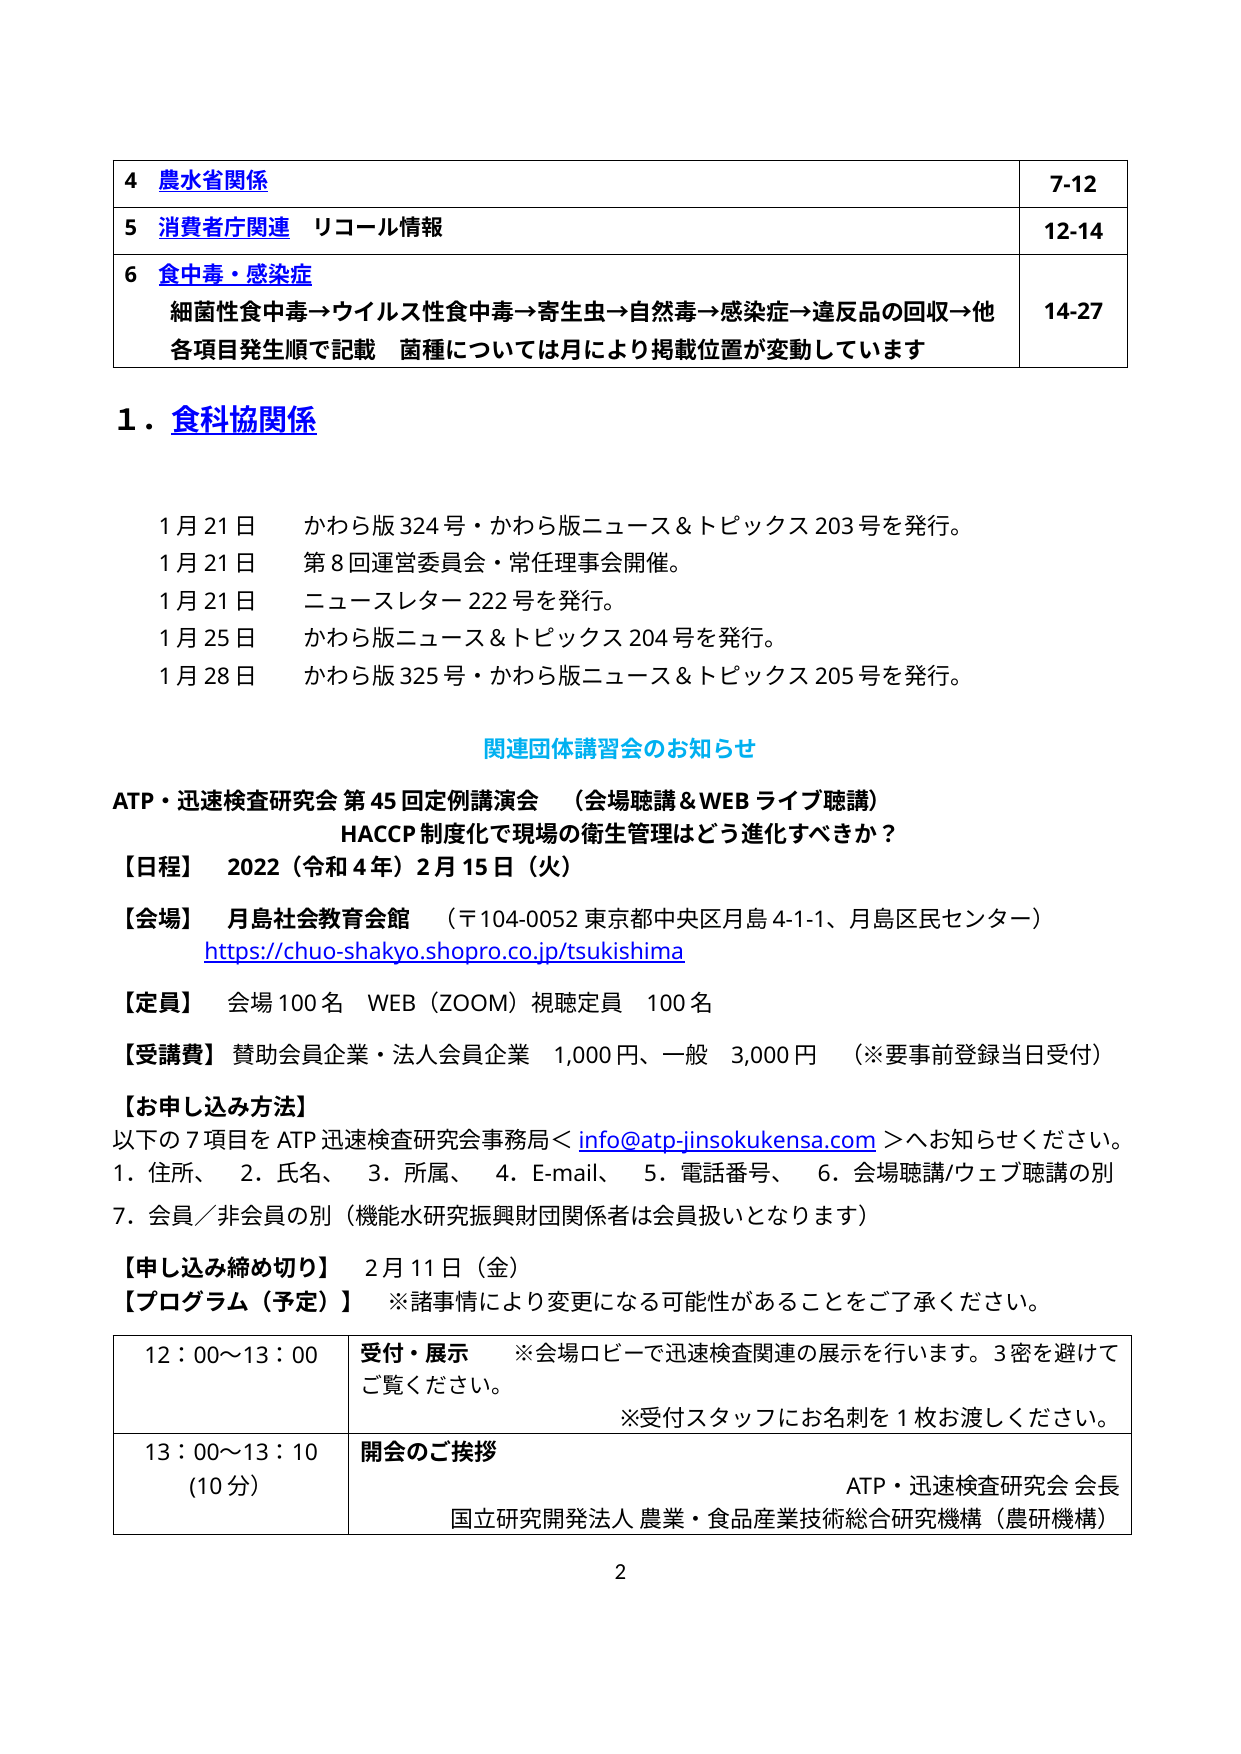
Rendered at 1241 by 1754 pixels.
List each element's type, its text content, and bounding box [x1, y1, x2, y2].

table_header 受付・展示 ※会場ロビーで迅速検査関連の展示を行います。3密を避けてご覧ください。 ※受付スタッフにお名刺を1枚お渡しください。 [349, 1336, 1131, 1433]
text 【日程】 2022（令和4年）2月15日（火） [112, 849, 1128, 882]
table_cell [349, 1434, 1131, 1534]
text 【受講費】 賛助会員企業・法人会員企業 1,000円、一般 3,000円 （※要事前登録当日受付） [112, 1037, 1128, 1070]
table_header 12：00～13：00 [114, 1336, 348, 1433]
text 【プログラム（予定）】 ※諸事情により変更になる可能性があることをご了承ください。 [112, 1283, 1128, 1317]
table_cell 5 消費者庁関連 リコール情報 [114, 208, 1019, 253]
text 【お申し込み方法】 [112, 1089, 1128, 1122]
text https://chuo-shakyo.shopro.co.jp/tsukishima [112, 934, 1128, 966]
table_cell 7-12 [1020, 161, 1127, 207]
table_cell 4 農水省関係 [114, 161, 1019, 207]
text 1月21日 第8回運営委員会・常任理事会開催。 [112, 543, 1128, 581]
text 関連団体講習会のお知らせ [112, 731, 1128, 764]
table_cell 6 食中毒・感染症 細菌性食中毒→ウイルス性食中毒→寄生虫→自然毒→感染症→違反品の回収→他 各項目発生順で記載 菌種については月により掲載位置が変動しています [114, 255, 1019, 367]
text 1月21日 ニュースレター222号を発行。 [112, 581, 1128, 618]
text 7．会員／非会員の別（機能水研究振興財団関係者は会員扱いとなります） [112, 1198, 1128, 1231]
text １．食科協関係 [112, 381, 1128, 456]
table_cell 13：00～13：10 (10分） [114, 1434, 348, 1534]
text 1月25日 かわら版ニュース＆トピックス204号を発行。 [112, 618, 1128, 656]
text ATP・迅速検査研究会 第45回定例講演会 （会場聴講＆WEBライブ聴講） [112, 782, 1128, 816]
table_cell 12-14 [1020, 208, 1127, 253]
table_cell 14-27 [1020, 255, 1127, 367]
text HACCP制度化で現場の衛生管理はどう進化すべきか？ [112, 816, 1128, 849]
text 1月28日 かわら版325号・かわら版ニュース＆トピックス205号を発行。 [112, 656, 1128, 693]
text 【会場】 月島社会教育会館 （〒104-0052 東京都中央区月島4-1-1、月島区民センター） [112, 901, 1128, 934]
text 1月21日 かわら版324号・かわら版ニュース＆トピックス203号を発行。 [112, 506, 1128, 543]
text 以下の7項目をATP迅速検査研究会事務局＜ info@atp-jinsokukensa.com ＞へお知らせください。 [112, 1122, 1128, 1155]
text 【定員】 会場100名 WEB（ZOOM）視聴定員 100名 [112, 984, 1128, 1018]
text 【申し込み締め切り】 2月11日（金） [112, 1250, 1128, 1283]
text 1．住所、 2．氏名、 3．所属、 4．E-mail、 5．電話番号、 6．会場聴講/ウェブ聴講の別 [112, 1155, 1128, 1189]
